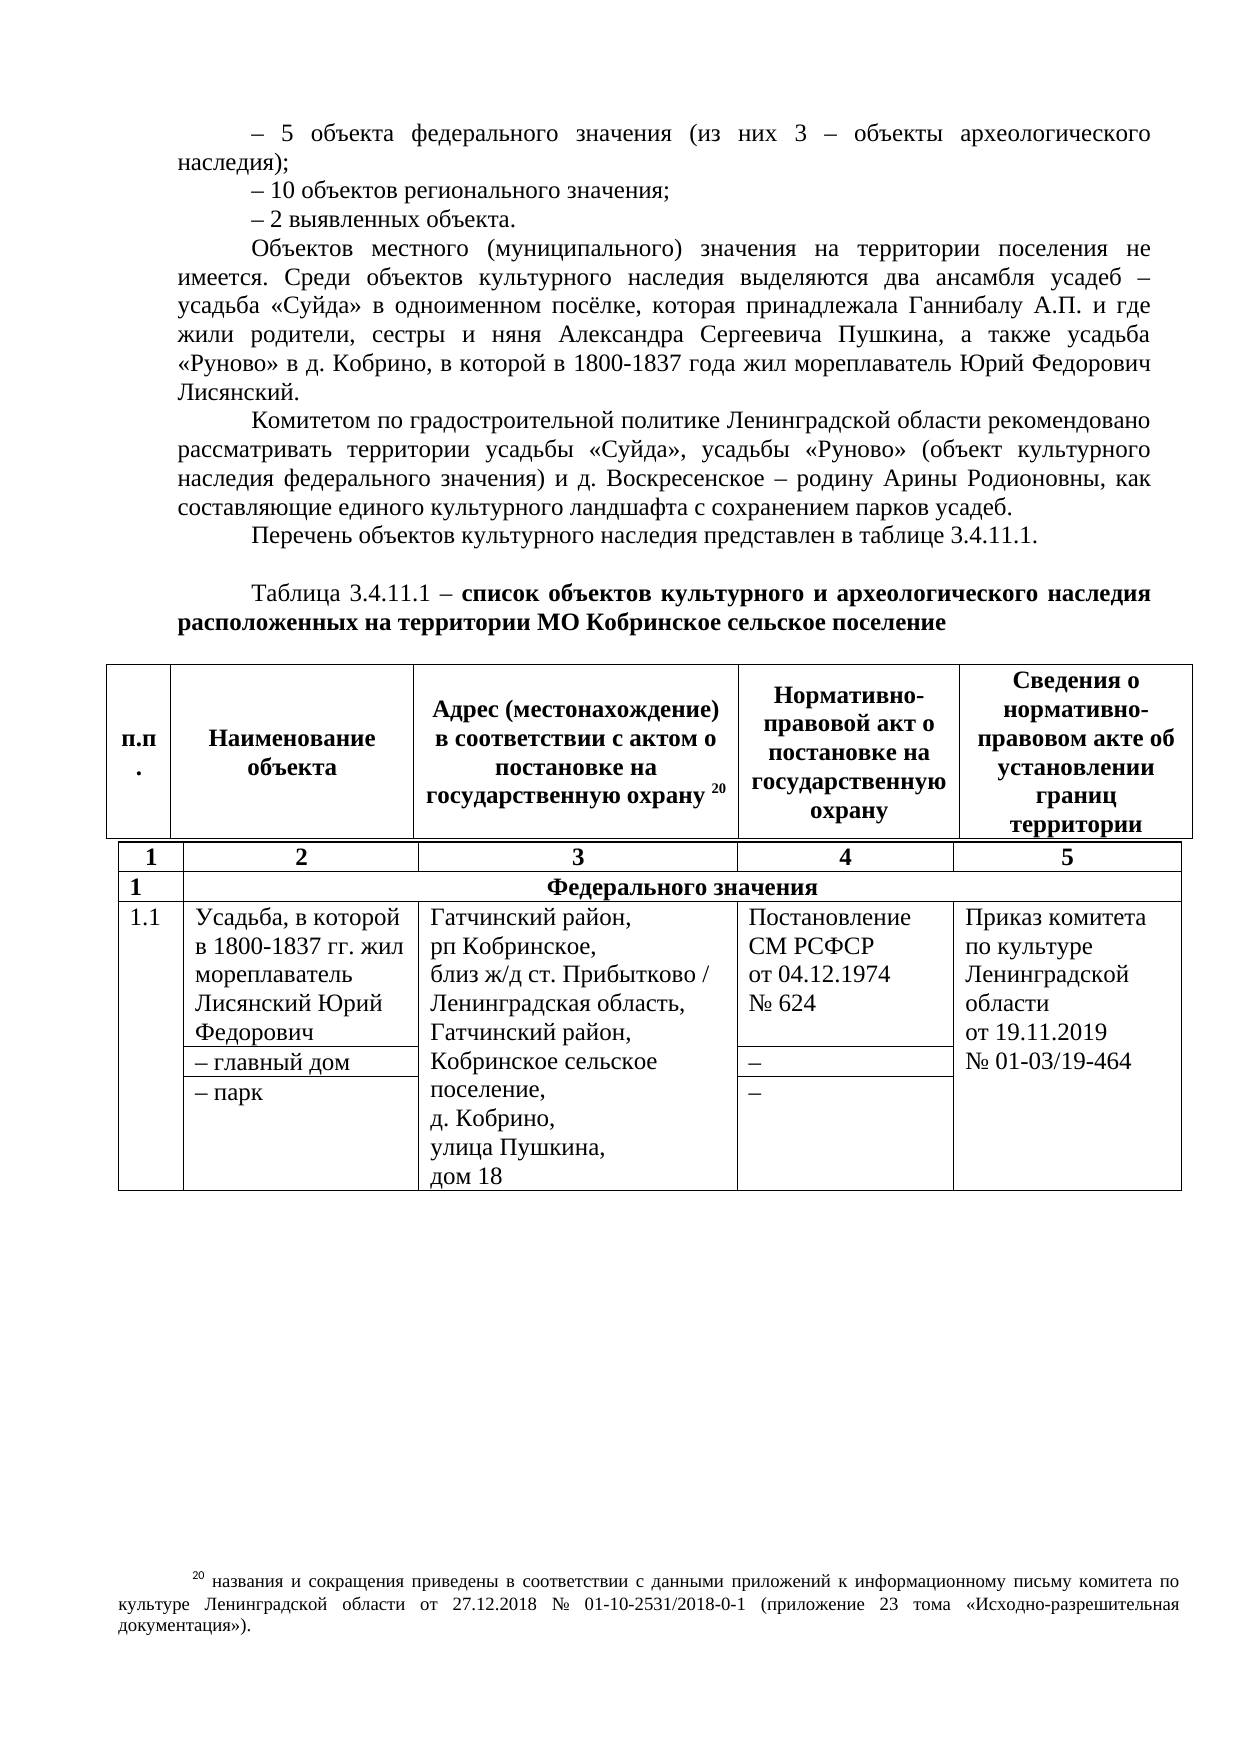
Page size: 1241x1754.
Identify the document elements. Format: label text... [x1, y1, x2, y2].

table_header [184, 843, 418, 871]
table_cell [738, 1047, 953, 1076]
text – 2 выявленных объекта. [177, 204, 1152, 233]
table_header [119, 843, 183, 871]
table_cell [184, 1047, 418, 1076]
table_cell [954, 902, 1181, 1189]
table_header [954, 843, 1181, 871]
text Комитетом по градостроительной политике Ленинградской области рекомендовано рассматривать территории усадьбы «Суйда», усадьбы «Руново» (объект культурного наследия федерального значения) и д. Воскресенское – родину Арины Родионовны, как составляющие единого культурного ландшафта с сохранением парков усадеб. [177, 406, 1152, 521]
text – 10 объектов регионального значения; [177, 176, 1152, 204]
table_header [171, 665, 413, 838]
text Перечень объектов культурного наследия представлен в таблице 3.4.11.1. [177, 521, 1152, 549]
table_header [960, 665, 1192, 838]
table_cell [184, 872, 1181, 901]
text – 5 объекта федерального значения (из них 3 – объекты археологического наследия); [177, 118, 1152, 176]
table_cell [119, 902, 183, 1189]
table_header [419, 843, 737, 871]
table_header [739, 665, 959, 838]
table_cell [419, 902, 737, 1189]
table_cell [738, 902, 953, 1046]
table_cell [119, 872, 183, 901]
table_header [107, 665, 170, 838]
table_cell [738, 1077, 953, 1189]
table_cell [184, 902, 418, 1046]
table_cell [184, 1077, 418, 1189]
text Объектов местного (муниципального) значения на территории поселения не имеется. Среди объектов культурного наследия выделяются два ансамбля усадеб – усадьба «Суйда» в одноименном посёлке, которая принадлежала Ганнибалу А.П. и где жили родители, сестры и няня Александра Сергеевича Пушкина, а также усадьба «Руново» в д. Кобрино, в которой в 1800-1837 года жил мореплаватель Юрий Федорович Лисянский. [177, 233, 1152, 406]
text Таблица 3.4.11.1 – список объектов культурного и археологического наследия расположенных на территории МО Кобринское сельское поселение [177, 578, 1152, 636]
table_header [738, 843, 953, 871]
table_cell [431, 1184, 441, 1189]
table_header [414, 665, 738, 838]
